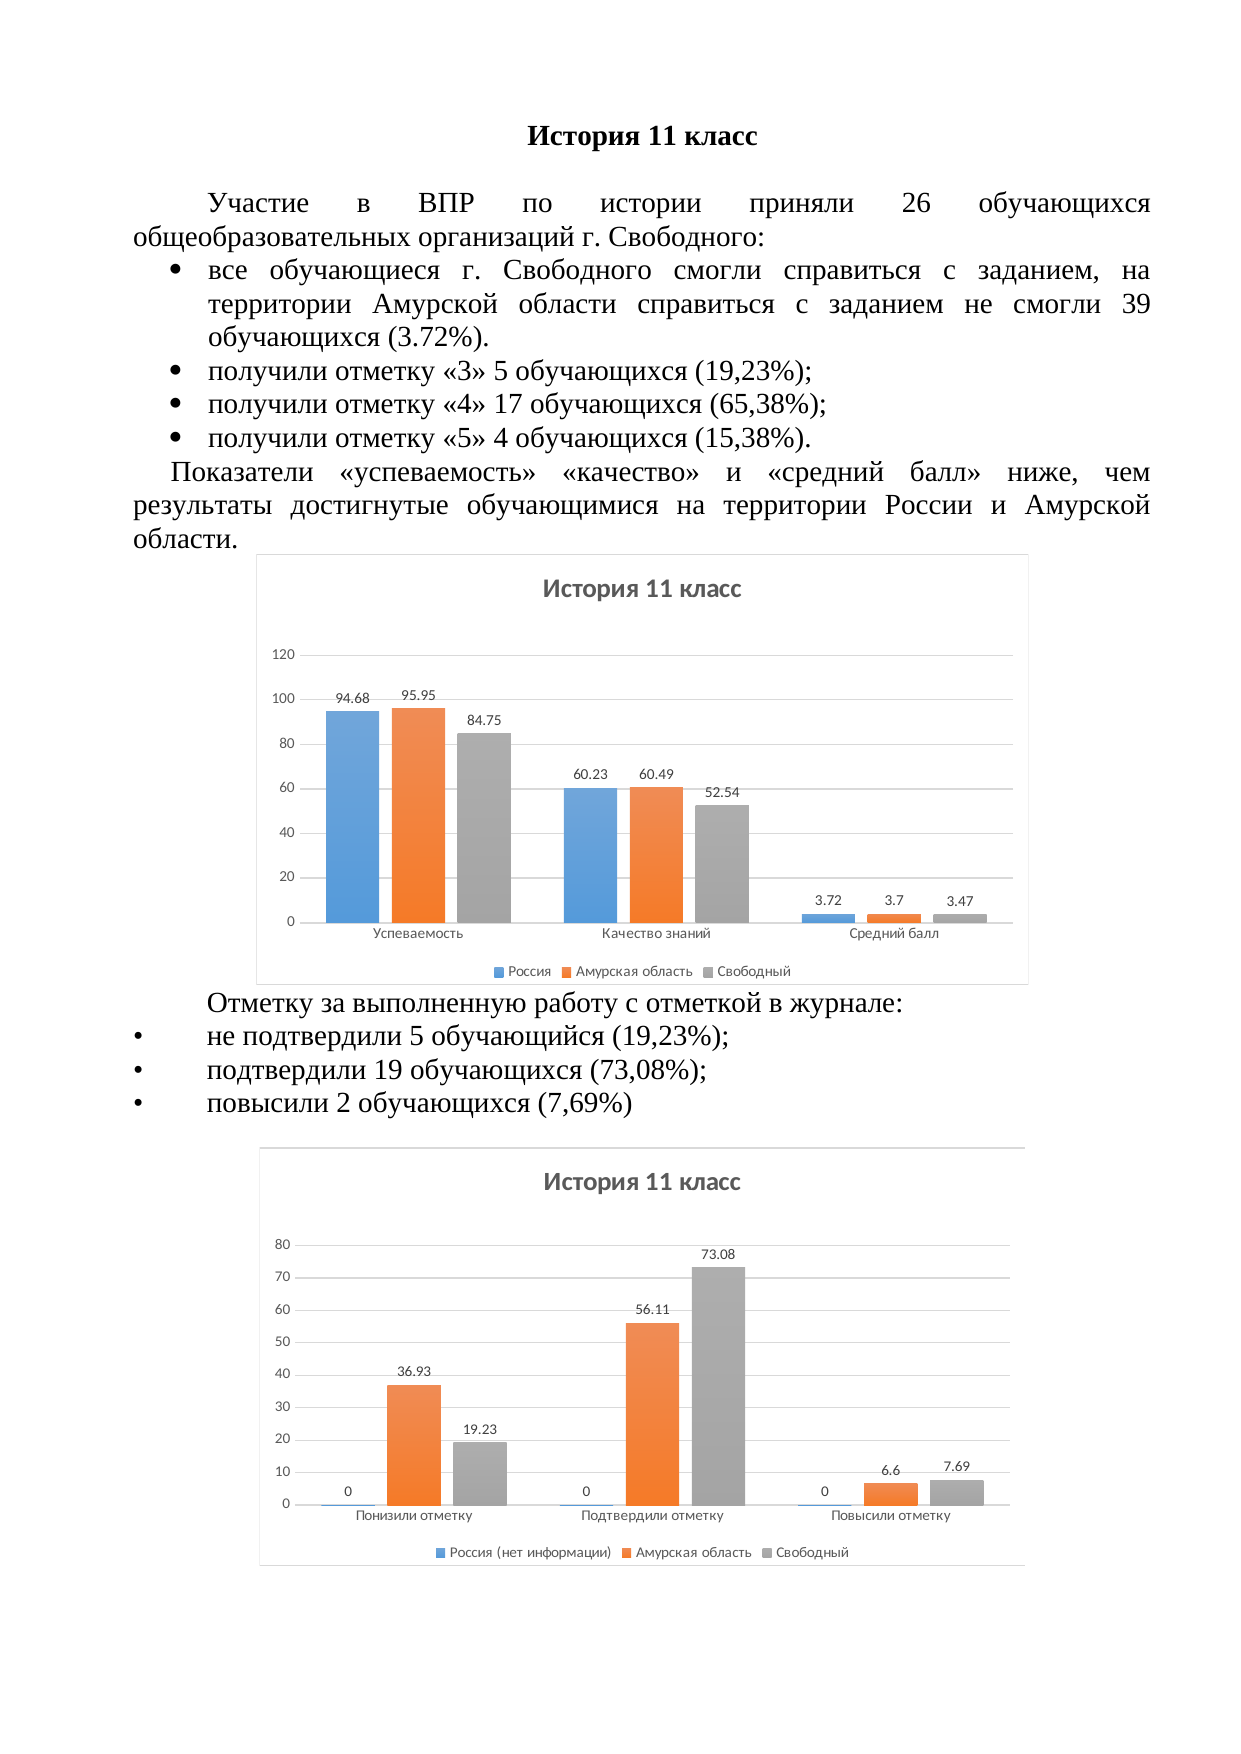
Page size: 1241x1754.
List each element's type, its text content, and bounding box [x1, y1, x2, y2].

list получили отметку «5» 4 обучающихся (15,38%). [170, 420, 1152, 454]
text Отметку за выполненную работу с отметкой в журнале: [133, 985, 1152, 1018]
list получили отметку «4» 17 обучающихся (65,38%); [170, 387, 1152, 420]
text • подтвердили 19 обучающихся (73,08%); [133, 1052, 1152, 1086]
text Участие в ВПР по истории приняли 26 обучающихся общеобразовательных организаций г. Свободного: [133, 185, 1152, 252]
list получили отметку «3» 5 обучающихся (19,23%); [170, 353, 1152, 387]
text • повысили 2 обучающихся (7,69%) [133, 1086, 1152, 1119]
list все обучающиеся г. Свободного смогли справиться с заданием, на территории Амурской области справиться с заданием не смогли 39 обучающихся (3.72%). [170, 252, 1152, 353]
text • не подтвердили 5 обучающийся (19,23%); [133, 1018, 1152, 1052]
text Показатели «успеваемость» «качество» и «средний балл» ниже, чем результаты достигнутые обучающимися на территории России и Амурской области. [133, 454, 1152, 554]
text История 11 класс [133, 118, 1152, 152]
